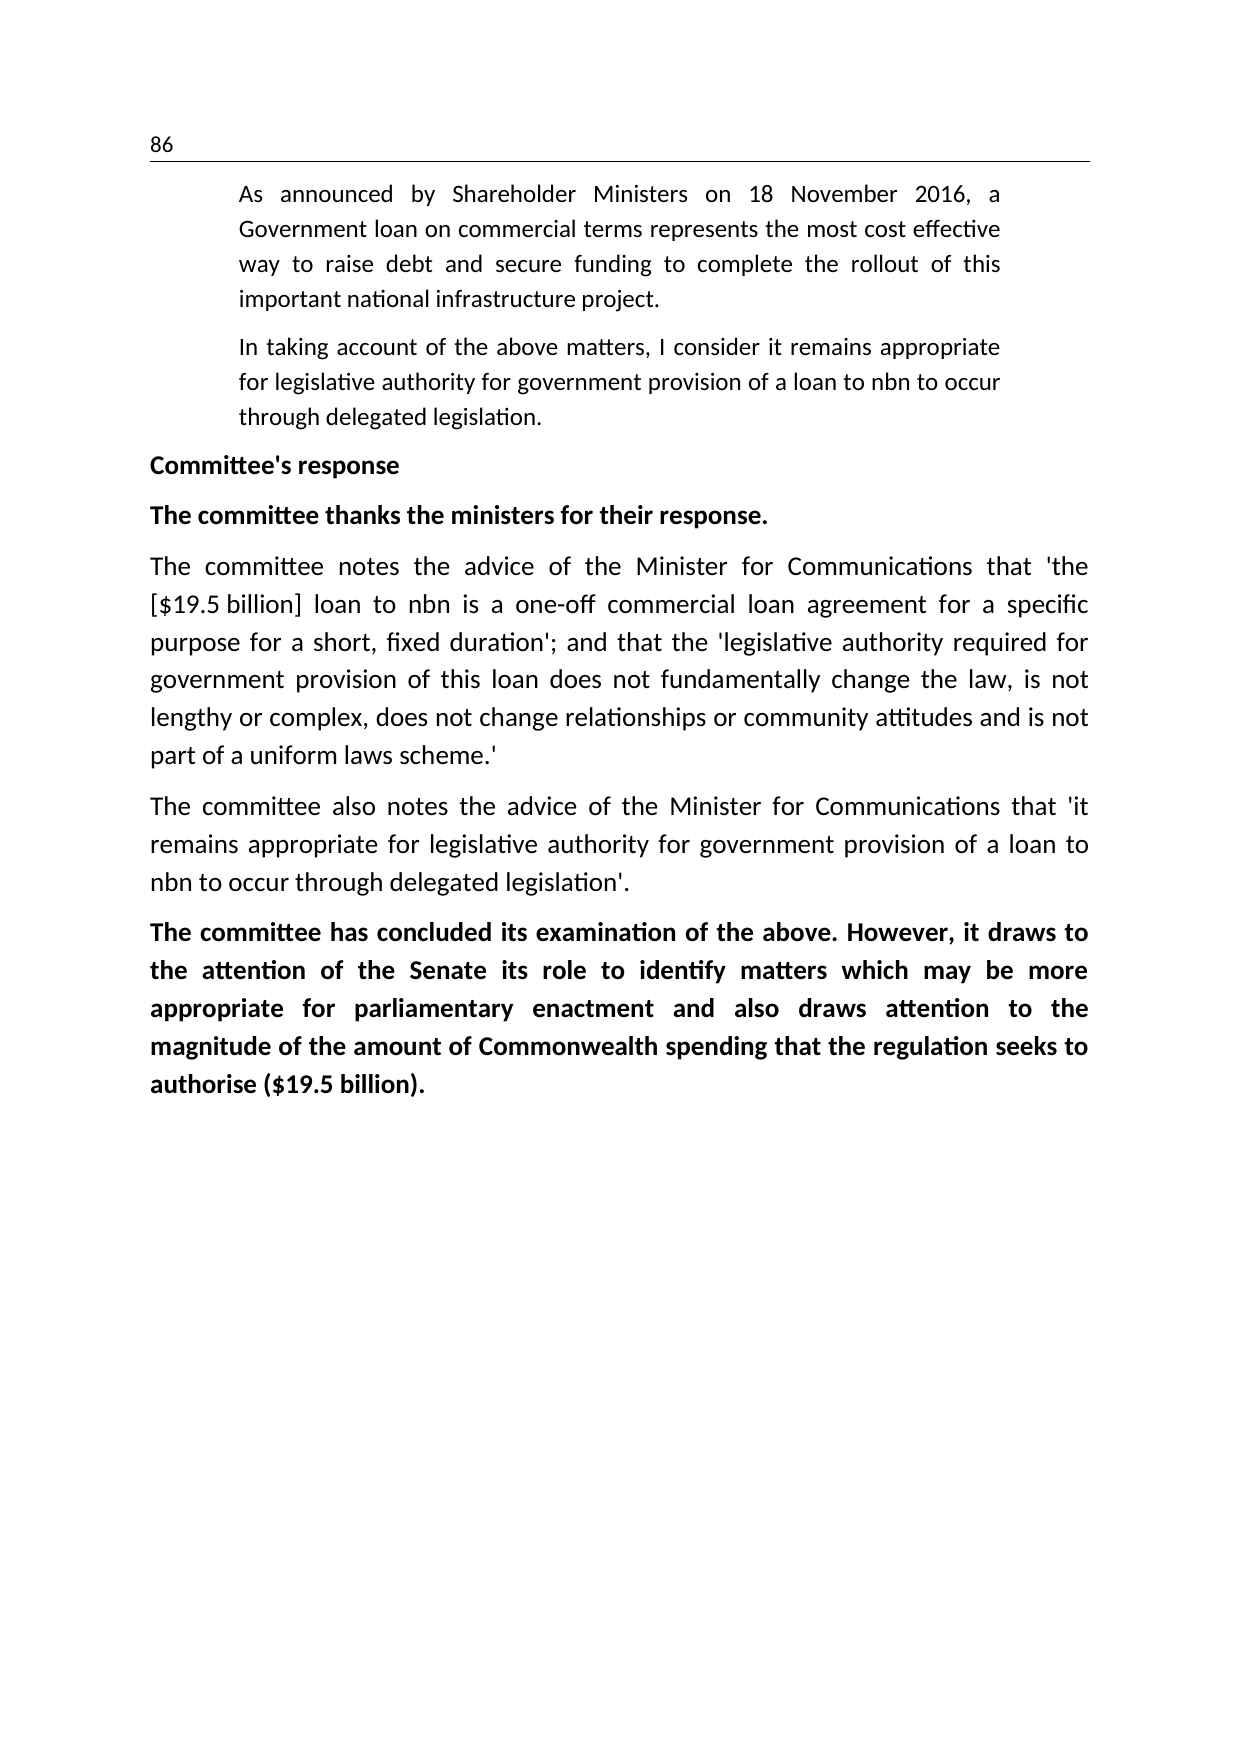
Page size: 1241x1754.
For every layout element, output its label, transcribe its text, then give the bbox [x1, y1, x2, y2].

text The committee also notes the advice of the Minister for Communications that 'it remains appropriate for legislative authority for government provision of a loan to nbn to occur through delegated legislation'. [150, 789, 1090, 898]
text The committee has concluded its examination of the above. However, it draws to the attention of the Senate its role to identify matters which may be more appropriate for parliamentary enactment and also draws attention to the magnitude of the amount of Commonwealth spending that the regulation seeks to authorise ($19.5 billion). [150, 915, 1090, 1100]
text The committee thanks the ministers for their response. [150, 498, 1090, 532]
text In taking account of the above matters, I consider it remains appropriate for legislative authority for government provision of a loan to nbn to occur through delegated legislation. [239, 331, 1002, 431]
text As announced by Shareholder Ministers on 18 November 2016, a Government loan on commercial terms represents the most cost effective way to raise debt and secure funding to complete the rollout of this important national infrastructure project. [239, 178, 1002, 314]
text Committee's response [150, 448, 1090, 481]
text The committee notes the advice of the Minister for Communications that 'the [$19.5 billion] loan to nbn is a one-off commercial loan agreement for a specific purpose for a short, fixed duration'; and that the 'legislative authority required for government provision of this loan does not fundamentally change the law, is not lengthy or complex, does not change relationships or community attitudes and is not part of a uniform laws scheme.' [150, 549, 1090, 772]
